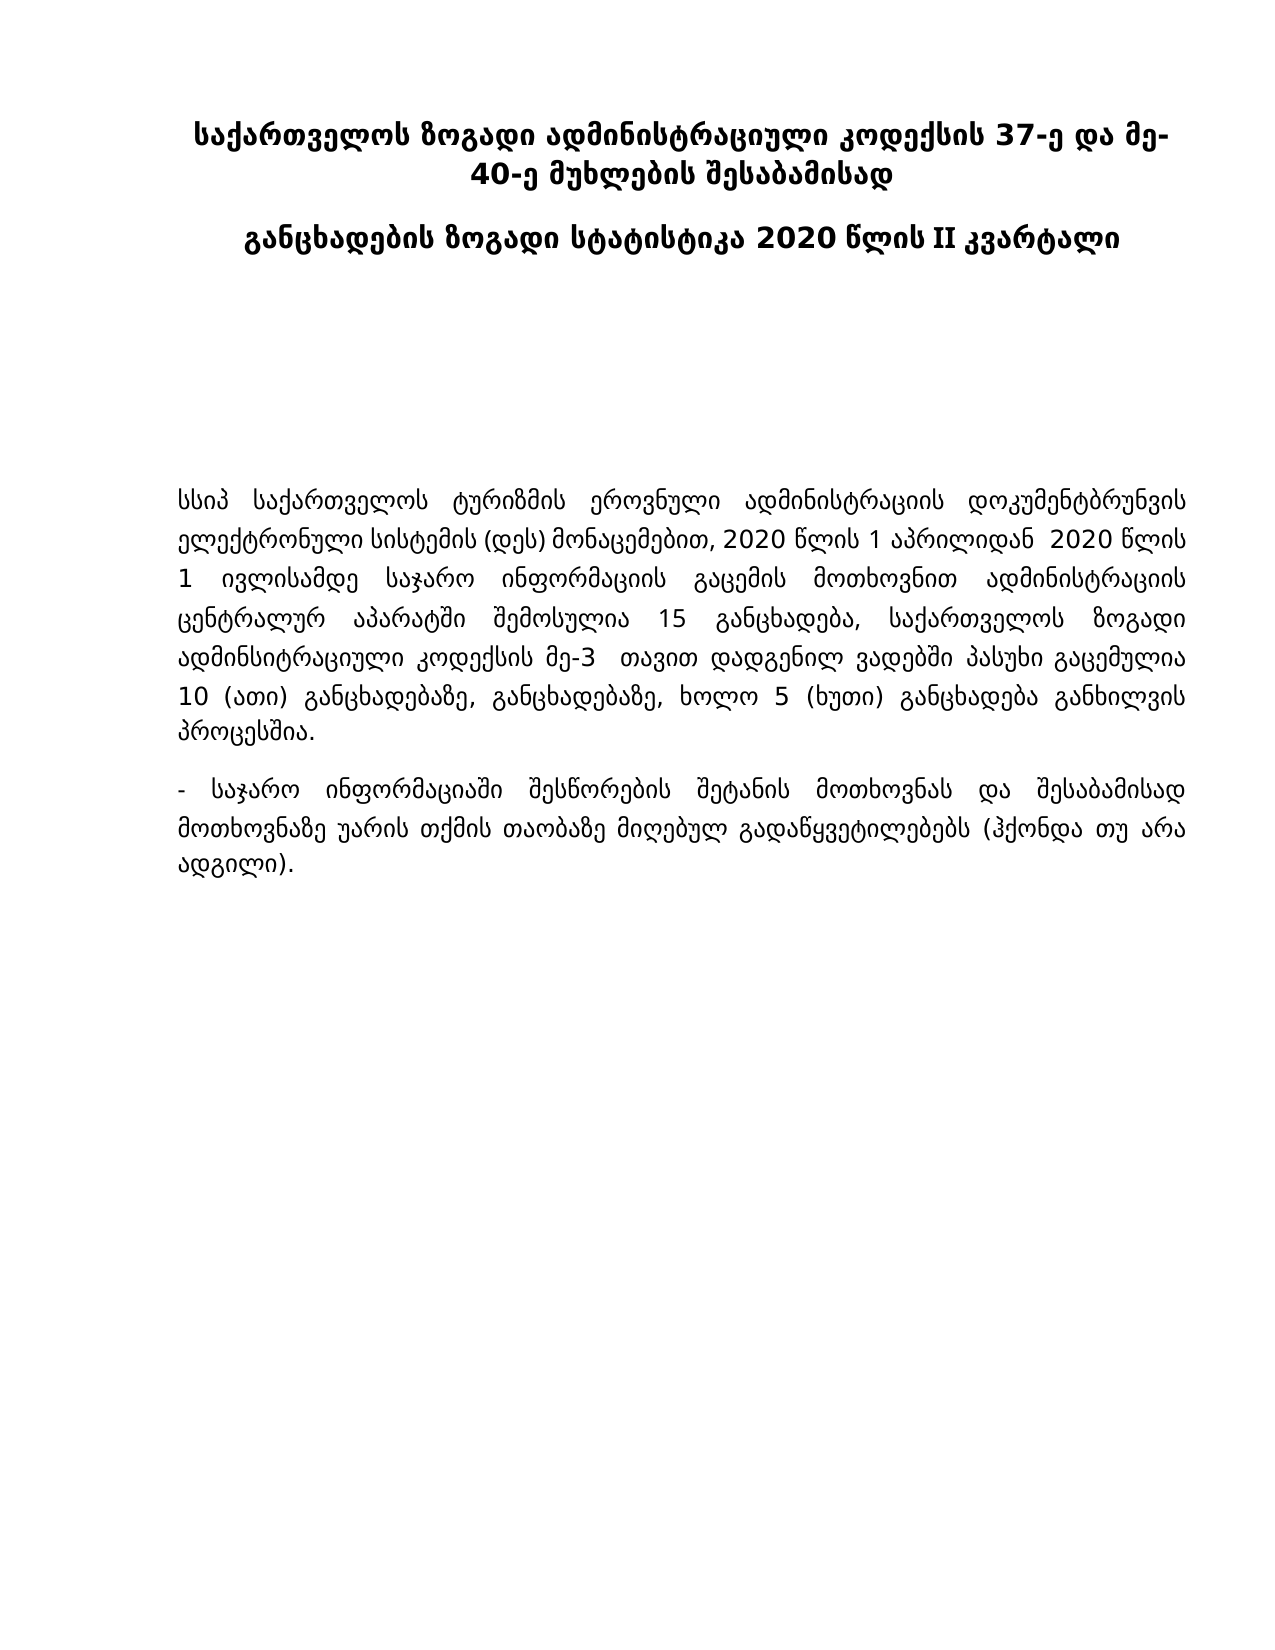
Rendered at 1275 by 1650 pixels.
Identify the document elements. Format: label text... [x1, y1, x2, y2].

text განცხადების ზოგადი სტატისტიკა 2020 წლის II კვარტალი [177, 217, 1186, 257]
text - საჯარო ინფორმაციაში შესწორების შეტანის მოთხოვნას და შესაბამისად მოთხოვნაზე უარის თქმის თაობაზე მიღებულ გადაწყვეტილებებს (ჰქონდა თუ არა ადგილი). [177, 771, 1186, 878]
text სსიპ საქართველოს ტურიზმის ეროვნული ადმინისტრაციის დოკუმენტბრუნვის ელექტრონული სისტემის (დეს) მონაცემებით, 2020 წლის 1 აპრილიდან 2020 წლის 1 ივლისამდე საჯარო ინფორმაციის გაცემის მოთხოვნით ადმინისტრაციის ცენტრალურ აპარატში შემოსულია 15 განცხადება, საქართველოს ზოგადი ადმინსიტრაციული კოდექსის მე-3 თავით დადგენილ ვადებში პასუხი გაცემულია 10 (ათი) განცხადებაზე, განცხადებაზე, ხოლო 5 (ხუთი) განცხადება განხილვის პროცესშია. [177, 483, 1186, 746]
text საქართველოს ზოგადი ადმინისტრაციული კოდექსის 37-ე და მე-40-ე მუხლების შესაბამისად [177, 118, 1186, 191]
